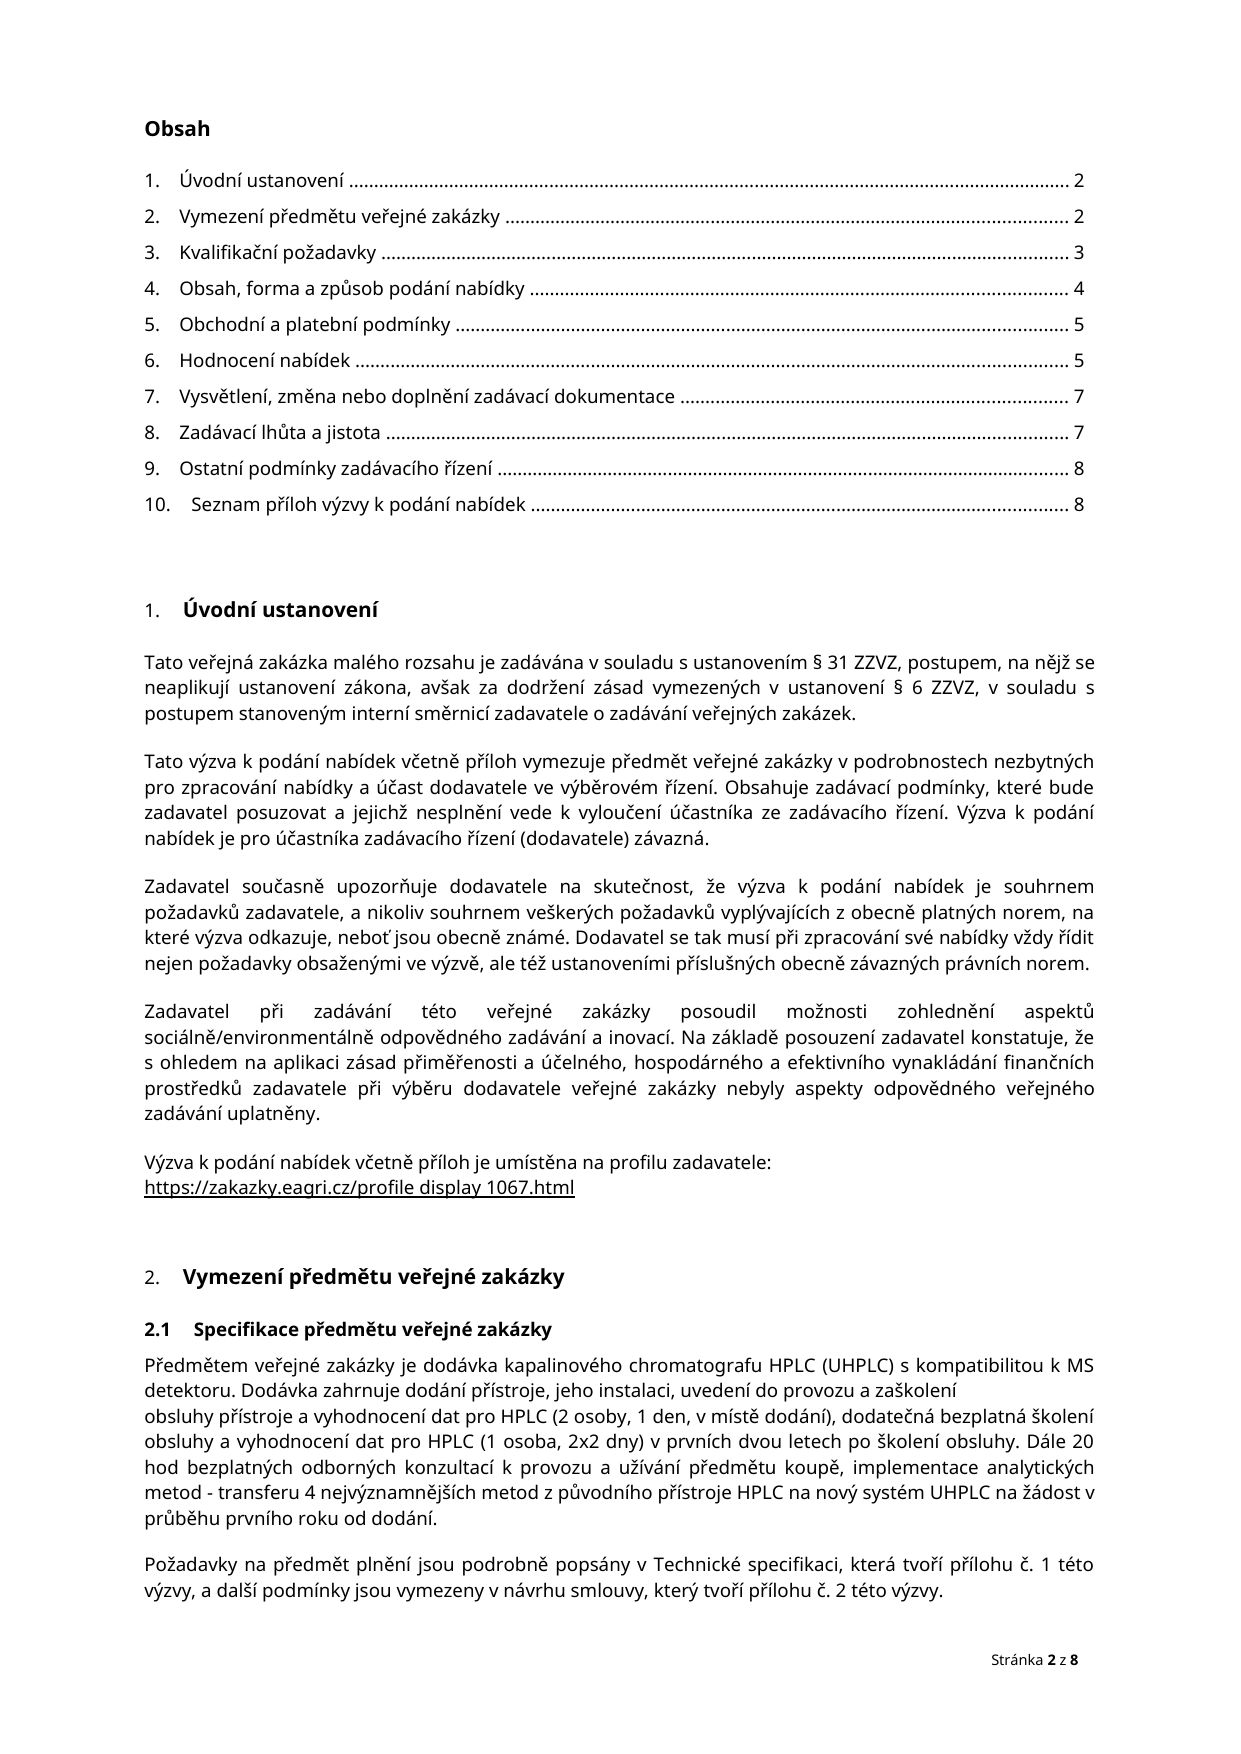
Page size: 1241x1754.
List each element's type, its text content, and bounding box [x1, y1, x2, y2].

text Tato výzva k podání nabídek včetně příloh vymezuje předmět veřejné zakázky v podrobnostech nezbytných pro zpracování nabídky a účast dodavatele ve výběrovém řízení. Obsahuje zadávací podmínky, které bude zadavatel posuzovat a jejichž nesplnění vede k vyloučení účastníka ze zadávacího řízení. Výzva k podání nabídek je pro účastníka zadávacího řízení (dodavatele) závazná. [144, 748, 1096, 851]
text https://zakazky.eagri.cz/profile display 1067.html [144, 1174, 1096, 1200]
list Úvodní ustanovení [144, 596, 1096, 624]
text Zadavatel při zadávání této veřejné zakázky posoudil možnosti zohlednění aspektů sociálně/environmentálně odpovědného zadávání a inovací. Na základě posouzení zadavatel konstatuje, že s ohledem na aplikaci zásad přiměřenosti a účelného, hospodárného a efektivního vynakládání finančních prostředků zadavatele při výběru dodavatele veřejné zakázky nebyly aspekty odpovědného veřejného zadávání uplatněny. [144, 998, 1096, 1126]
list Ostatní podmínky zadávacího řízení 8 [144, 455, 1096, 480]
text Tato veřejná zakázka malého rozsahu je zadávána v souladu s ustanovením § 31 ZZVZ, postupem, na nějž se neaplikují ustanovení zákona, avšak za dodržení zásad vymezených v ustanovení § 6 ZZVZ, v souladu s postupem stanoveným interní směrnicí zadavatele o zadávání veřejných zakázek. [144, 649, 1096, 726]
list Hodnocení nabídek 5 [144, 347, 1096, 373]
list Zadávací lhůta a jistota 7 [144, 419, 1096, 444]
list Vysvětlení, změna nebo doplnění zadávací dokumentace 7 [144, 383, 1096, 408]
list Vymezení předmětu veřejné zakázky 2 [144, 203, 1096, 229]
text obsluhy přístroje a vyhodnocení dat pro HPLC (2 osoby, 1 den, v místě dodání), dodatečná bezplatná školení obsluhy a vyhodnocení dat pro HPLC (1 osoba, 2x2 dny) v prvních dvou letech po školení obsluhy. Dále 20 hod bezplatných odborných konzultací k provozu a užívání předmětu koupě, implementace analytických metod - transferu 4 nejvýznamnějších metod z původního přístroje HPLC na nový systém UHPLC na žádost v průběhu prvního roku od dodání. [144, 1403, 1096, 1531]
text Požadavky na předmět plnění jsou podrobně popsány v Technické specifikaci, která tvoří přílohu č. 1 této výzvy, a další podmínky jsou vymezeny v návrhu smlouvy, který tvoří přílohu č. 2 této výzvy. [144, 1551, 1096, 1602]
text Předmětem veřejné zakázky je dodávka kapalinového chromatografu HPLC (UHPLC) s kompatibilitou k MS detektoru. Dodávka zahrnuje dodání přístroje, jeho instalaci, uvedení do provozu a zaškolení [144, 1352, 1096, 1403]
list Úvodní ustanovení 2 [144, 167, 1096, 193]
list Obchodní a platební podmínky 5 [144, 311, 1096, 337]
text Obsah [144, 114, 1096, 142]
list Specifikace předmětu veřejné zakázky [144, 1316, 1096, 1341]
list Seznam příloh výzvy k podání nabídek 8 [144, 491, 1096, 516]
text Výzva k podání nabídek včetně příloh je umístěna na profilu zadavatele: [144, 1149, 1096, 1174]
list Obsah, forma a způsob podání nabídky 4 [144, 275, 1096, 301]
list Vymezení předmětu veřejné zakázky [144, 1262, 1096, 1291]
list Kvalifikační požadavky 3 [144, 239, 1096, 265]
text Zadavatel současně upozorňuje dodavatele na skutečnost, že výzva k podání nabídek je souhrnem požadavků zadavatele, a nikoliv souhrnem veškerých požadavků vyplývajících z obecně platných norem, na které výzva odkazuje, neboť jsou obecně známé. Dodavatel se tak musí při zpracování své nabídky vždy řídit nejen požadavky obsaženými ve výzvě, ale též ustanoveními příslušných obecně závazných právních norem. [144, 873, 1096, 976]
